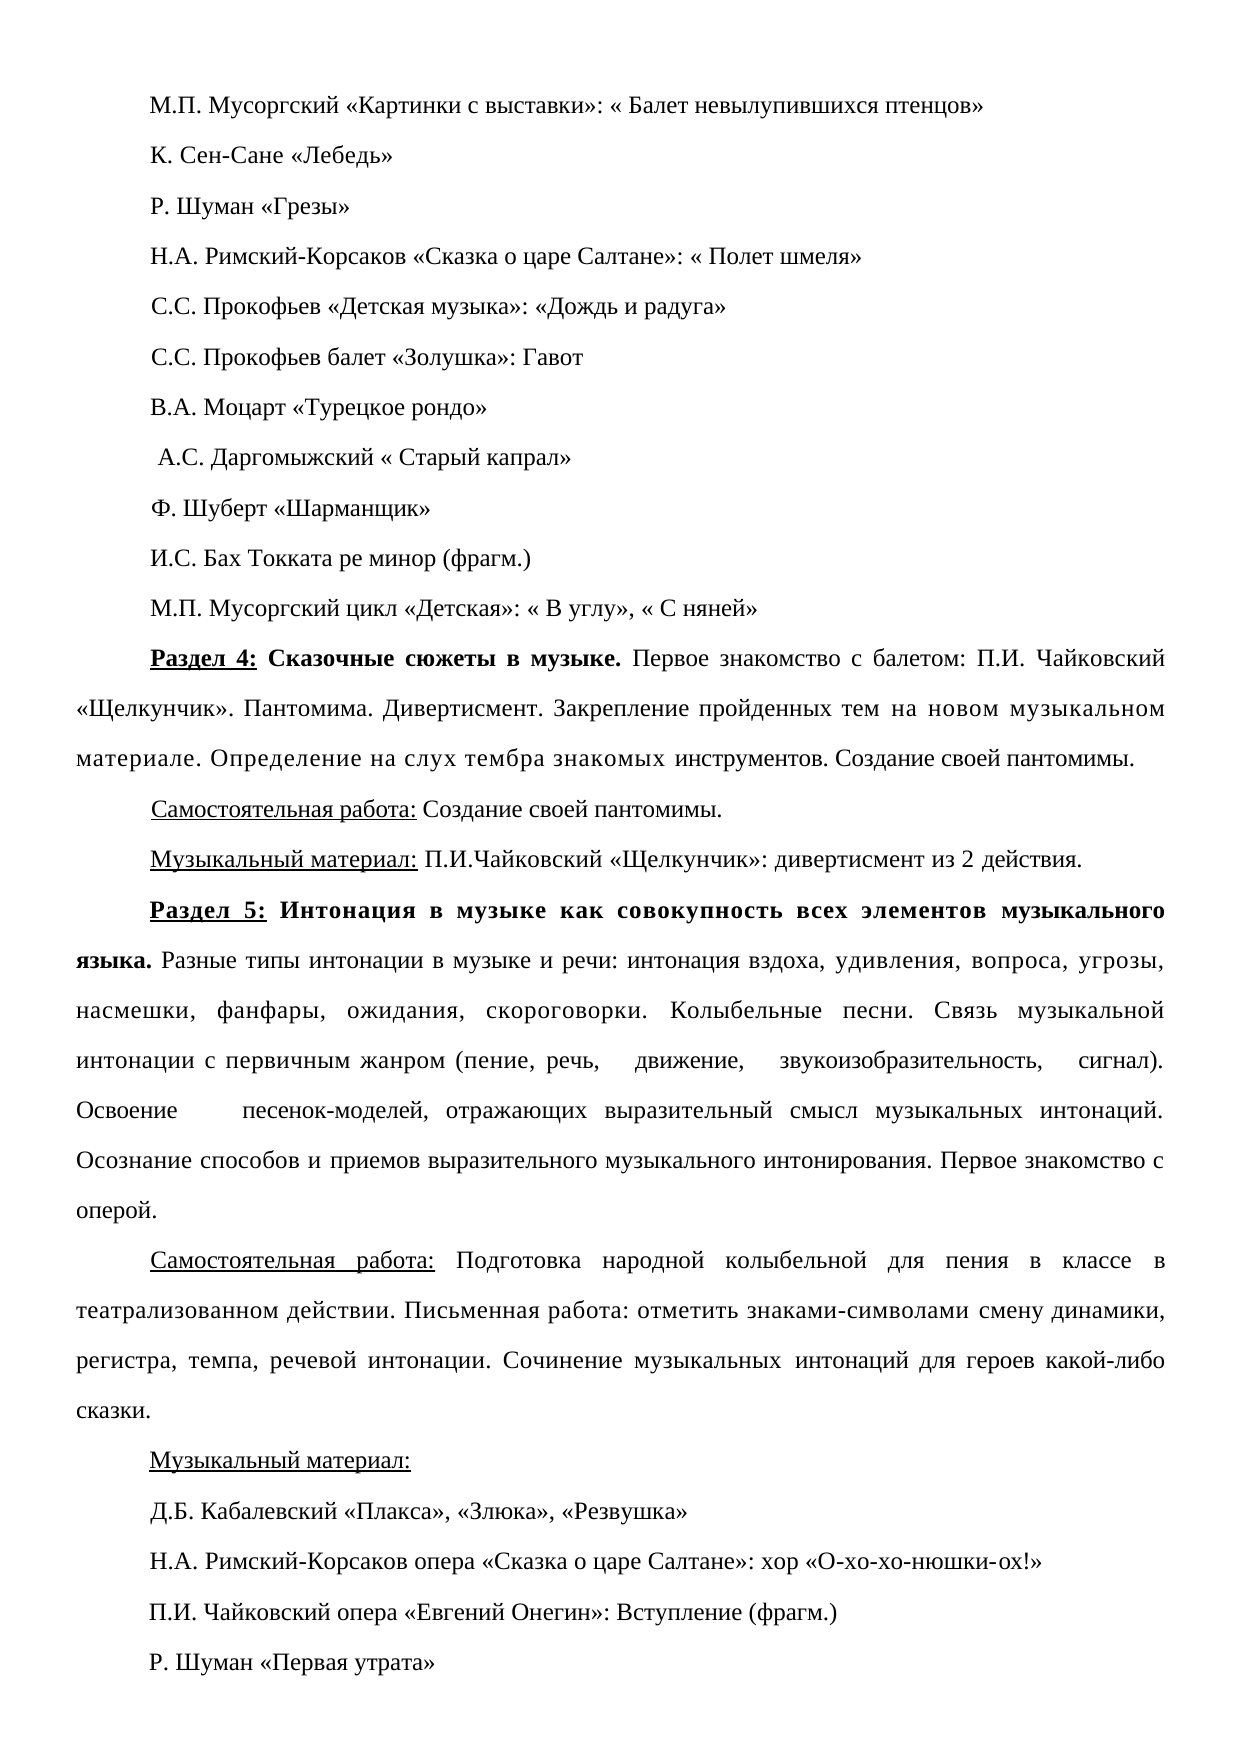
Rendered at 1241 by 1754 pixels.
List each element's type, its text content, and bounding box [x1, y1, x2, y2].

text А.С. Даргомыжский « Старый капрал» [157, 426, 1165, 476]
text Самостоятельная работа: Подготовка народной колыбельной для пения в классе в театрализованном действии. Письменная работа: отметить знаками-символами смену динамики, регистра, темпа, речевой интонации. Сочинение музыкальных интонаций для героев какой-либо сказки. [76, 1229, 1165, 1429]
text М.П. Мусоргский «Картинки с выставки»: « Балет невылупившихся птенцов» [149, 73, 1165, 123]
text Раздел 4: Сказочные сюжеты в музыке. Первое знакомство с балетом: П.И. Чайковский «Щелкунчик». Пантомима. Дивертисмент. Закрепление пройденных тем на новом музыкальном материале. Определение на слух тембра знакомых инструментов. Создание своей пантомимы. [76, 627, 1165, 777]
text Р. Шуман «Грезы» [150, 174, 1165, 224]
text Музыкальный материал: [149, 1429, 1165, 1479]
text В.А. Моцарт «Турецкое рондо» [150, 375, 1165, 425]
text Р. Шуман «Первая утрата» [149, 1631, 1165, 1681]
text Ф. Шуберт «Шарманщик» [151, 476, 1165, 526]
text Самостоятельная работа: Создание своей пантомимы. [151, 777, 1165, 827]
text К. Сен-Сане «Лебедь» [150, 123, 1165, 173]
text С.С. Прокофьев «Детская музыка»: «Дождь и радуга» [151, 274, 1165, 324]
text И.С. Бах Токката ре минор (фрагм.) [150, 526, 1165, 576]
text М.П. Мусоргский цикл «Детская»: « В углу», « С няней» [150, 577, 1165, 627]
text Д.Б. Кабалевский «Плакса», «Злюка», «Резвушка» [150, 1480, 1165, 1530]
text Н.А. Римский-Корсаков опера «Сказка о царе Салтане»: хор «О-хо-хо-нюшки-ох!» [76, 1530, 1164, 1580]
text Музыкальный материал: П.И.Чайковский «Щелкунчик»: дивертисмент из 2 действия. [76, 828, 1165, 878]
text С.С. Прокофьев балет «Золушка»: Гавот [151, 325, 1165, 375]
text Н.А. Римский-Корсаков «Сказка о царе Салтане»: « Полет шмеля» [150, 224, 1165, 274]
text Раздел 5: Интонация в музыке как совокупность всех элементов музыкального языка. Разные типы интонации в музыке и речи: интонация вздоха, удивления, вопроса, угрозы, насмешки, фанфары, ожидания, скороговорки. Колыбельные песни. Связь музыкальной интонации с первичным жанром (пение, речь, движение, звукоизобразительность, сигнал). Освоение песенок-моделей, отражающих выразительный смысл музыкальных интонаций. Осознание способов и приемов выразительного музыкального интонирования. Первое знакомство с оперой. [76, 879, 1165, 1229]
text П.И. Чайковский опера «Евгений Онегин»: Вступление (фрагм.) [149, 1580, 1165, 1630]
